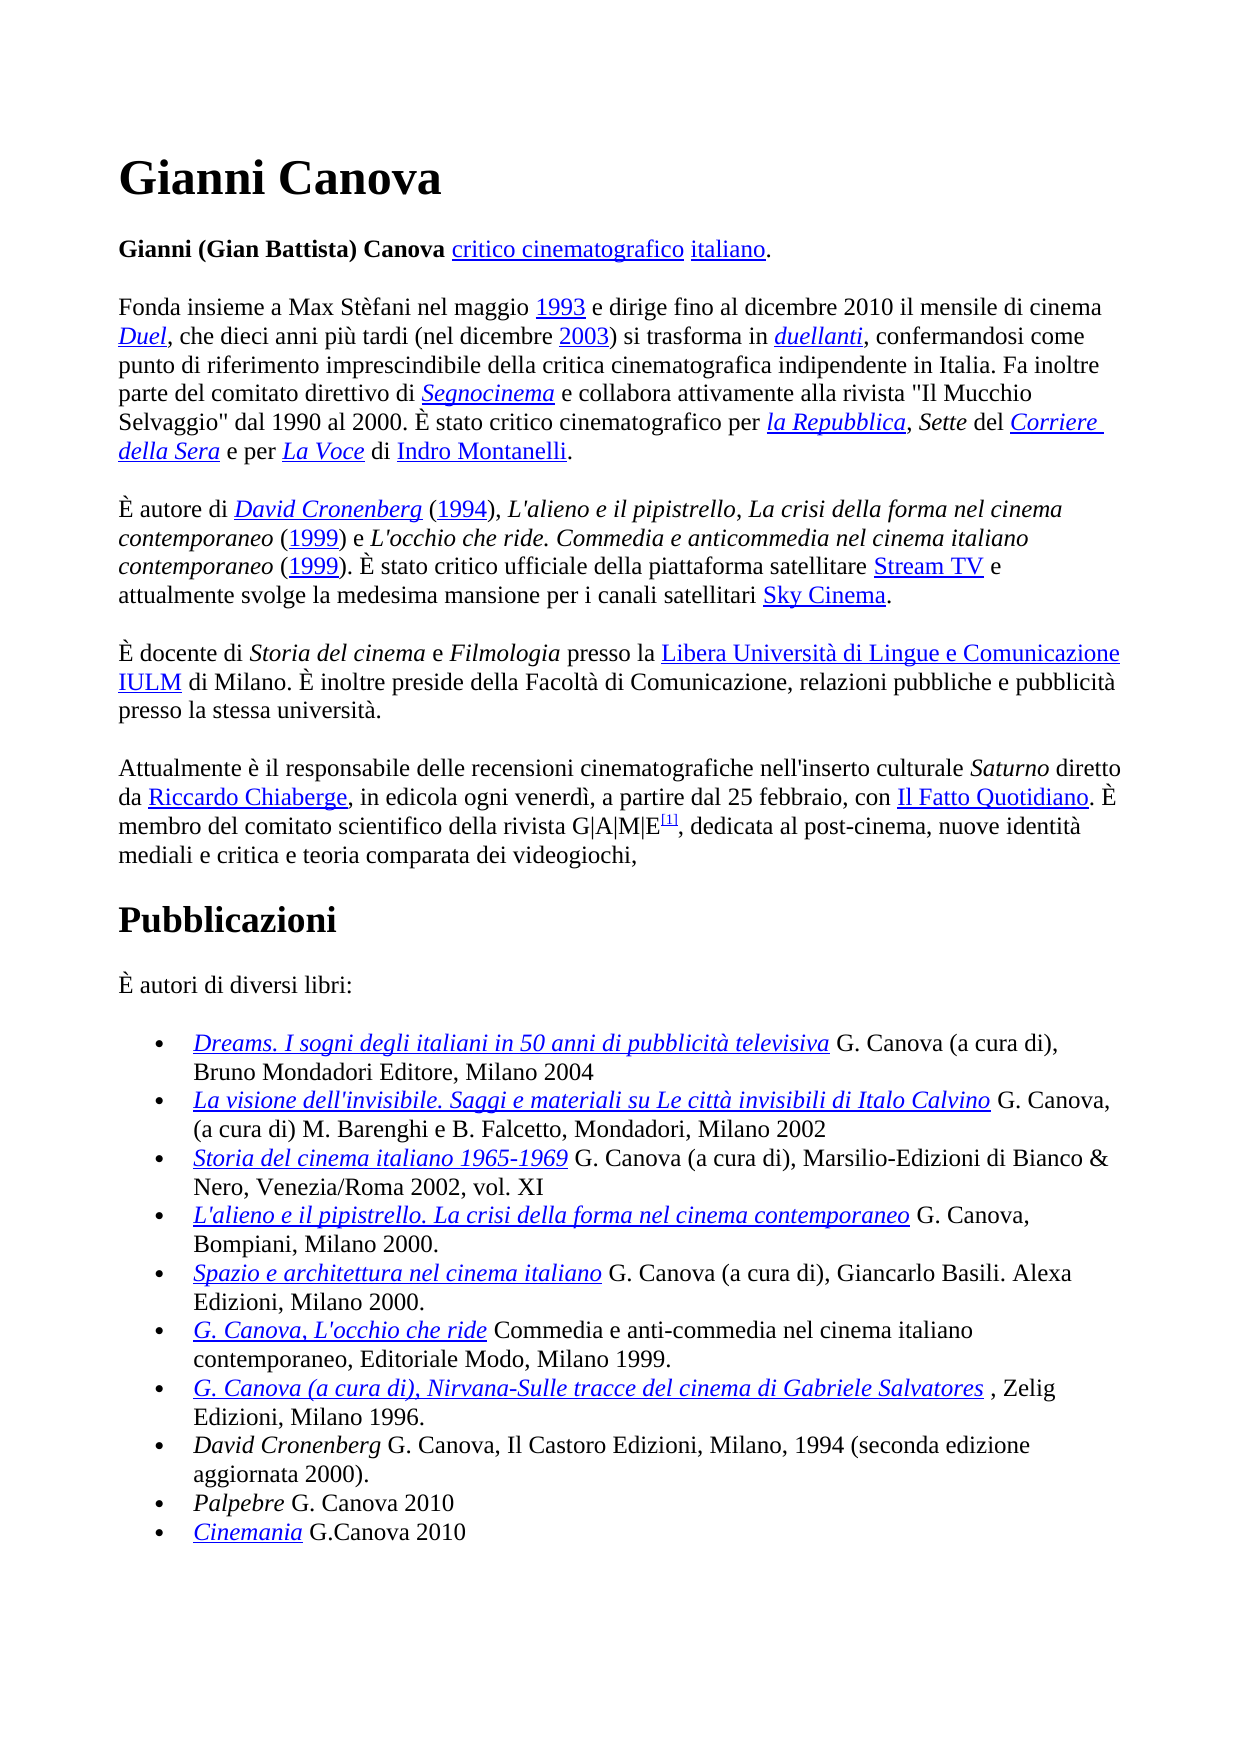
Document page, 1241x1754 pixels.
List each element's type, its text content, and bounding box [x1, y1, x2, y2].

list Storia del cinema italiano 1965-1969 G. Canova (a cura di), Marsilio-Edizioni di Bianco & Nero, Venezia/Roma 2002, vol. XI [156, 1143, 1122, 1200]
list Palpebre G. Canova 2010 [156, 1488, 1122, 1517]
text È docente di Storia del cinema e Filmologia presso la Libera Università di Lingue e Comunicazione IULM di Milano. È inoltre preside della Facoltà di Comunicazione, relazioni pubbliche e pubblicità presso la stessa università. [118, 638, 1122, 724]
list Dreams. I sogni degli italiani in 50 anni di pubblicità televisiva G. Canova (a cura di), Bruno Mondadori Editore, Milano 2004 [156, 1028, 1122, 1085]
text È autori di diversi libri: [118, 970, 1122, 999]
list L'alieno e il pipistrello. La crisi della forma nel cinema contemporaneo G. Canova, Bompiani, Milano 2000. [156, 1200, 1122, 1258]
list G. Canova (a cura di), Nirvana-Sulle tracce del cinema di Gabriele Salvatores , Zelig Edizioni, Milano 1996. [156, 1373, 1122, 1430]
text Pubblicazioni [118, 898, 1122, 941]
list Spazio e architettura nel cinema italiano G. Canova (a cura di), Giancarlo Basili. Alexa Edizioni, Milano 2000. [156, 1258, 1122, 1315]
list G. Canova, L'occhio che ride Commedia e anti-commedia nel cinema italiano contemporaneo, Editoriale Modo, Milano 1999. [156, 1315, 1122, 1373]
text Gianni (Gian Battista) Canova critico cinematografico italiano. [118, 234, 1122, 263]
text Attualmente è il responsabile delle recensioni cinematografiche nell'inserto culturale Saturno diretto da Riccardo Chiaberge, in edicola ogni venerdì, a partire dal 25 febbraio, con Il Fatto Quotidiano. È membro del comitato scientifico della rivista G|A|M|E[1], dedicata al post-cinema, nuove identità mediali e critica e teoria comparata dei videogiochi, [118, 753, 1122, 868]
list Cinemania G.Canova 2010 [156, 1517, 1122, 1545]
list La visione dell'invisibile. Saggi e materiali su Le città invisibili di Italo Calvino G. Canova, (a cura di) M. Barenghi e B. Falcetto, Mondadori, Milano 2002 [156, 1085, 1122, 1143]
text È autore di David Cronenberg (1994), L'alieno e il pipistrello, La crisi della forma nel cinema contemporaneo (1999) e L'occhio che ride. Commedia e anticommedia nel cinema italiano contemporaneo (1999). È stato critico ufficiale della piattaforma satellitare Stream TV e attualmente svolge la medesima mansione per i canali satellitari Sky Cinema. [118, 494, 1122, 609]
text Gianni Canova [118, 148, 1122, 205]
list David Cronenberg G. Canova, Il Castoro Edizioni, Milano, 1994 (seconda edizione aggiornata 2000). [156, 1430, 1122, 1488]
text Fonda insieme a Max Stèfani nel maggio 1993 e dirige fino al dicembre 2010 il mensile di cinema Duel, che dieci anni più tardi (nel dicembre 2003) si trasforma in duellanti, confermandosi come punto di riferimento imprescindibile della critica cinematografica indipendente in Italia. Fa inoltre parte del comitato direttivo di Segnocinema e collabora attivamente alla rivista "Il Mucchio Selvaggio" dal 1990 al 2000. È stato critico cinematografico per la Repubblica, Sette del Corriere della Sera e per La Voce di Indro Montanelli. [118, 292, 1122, 465]
